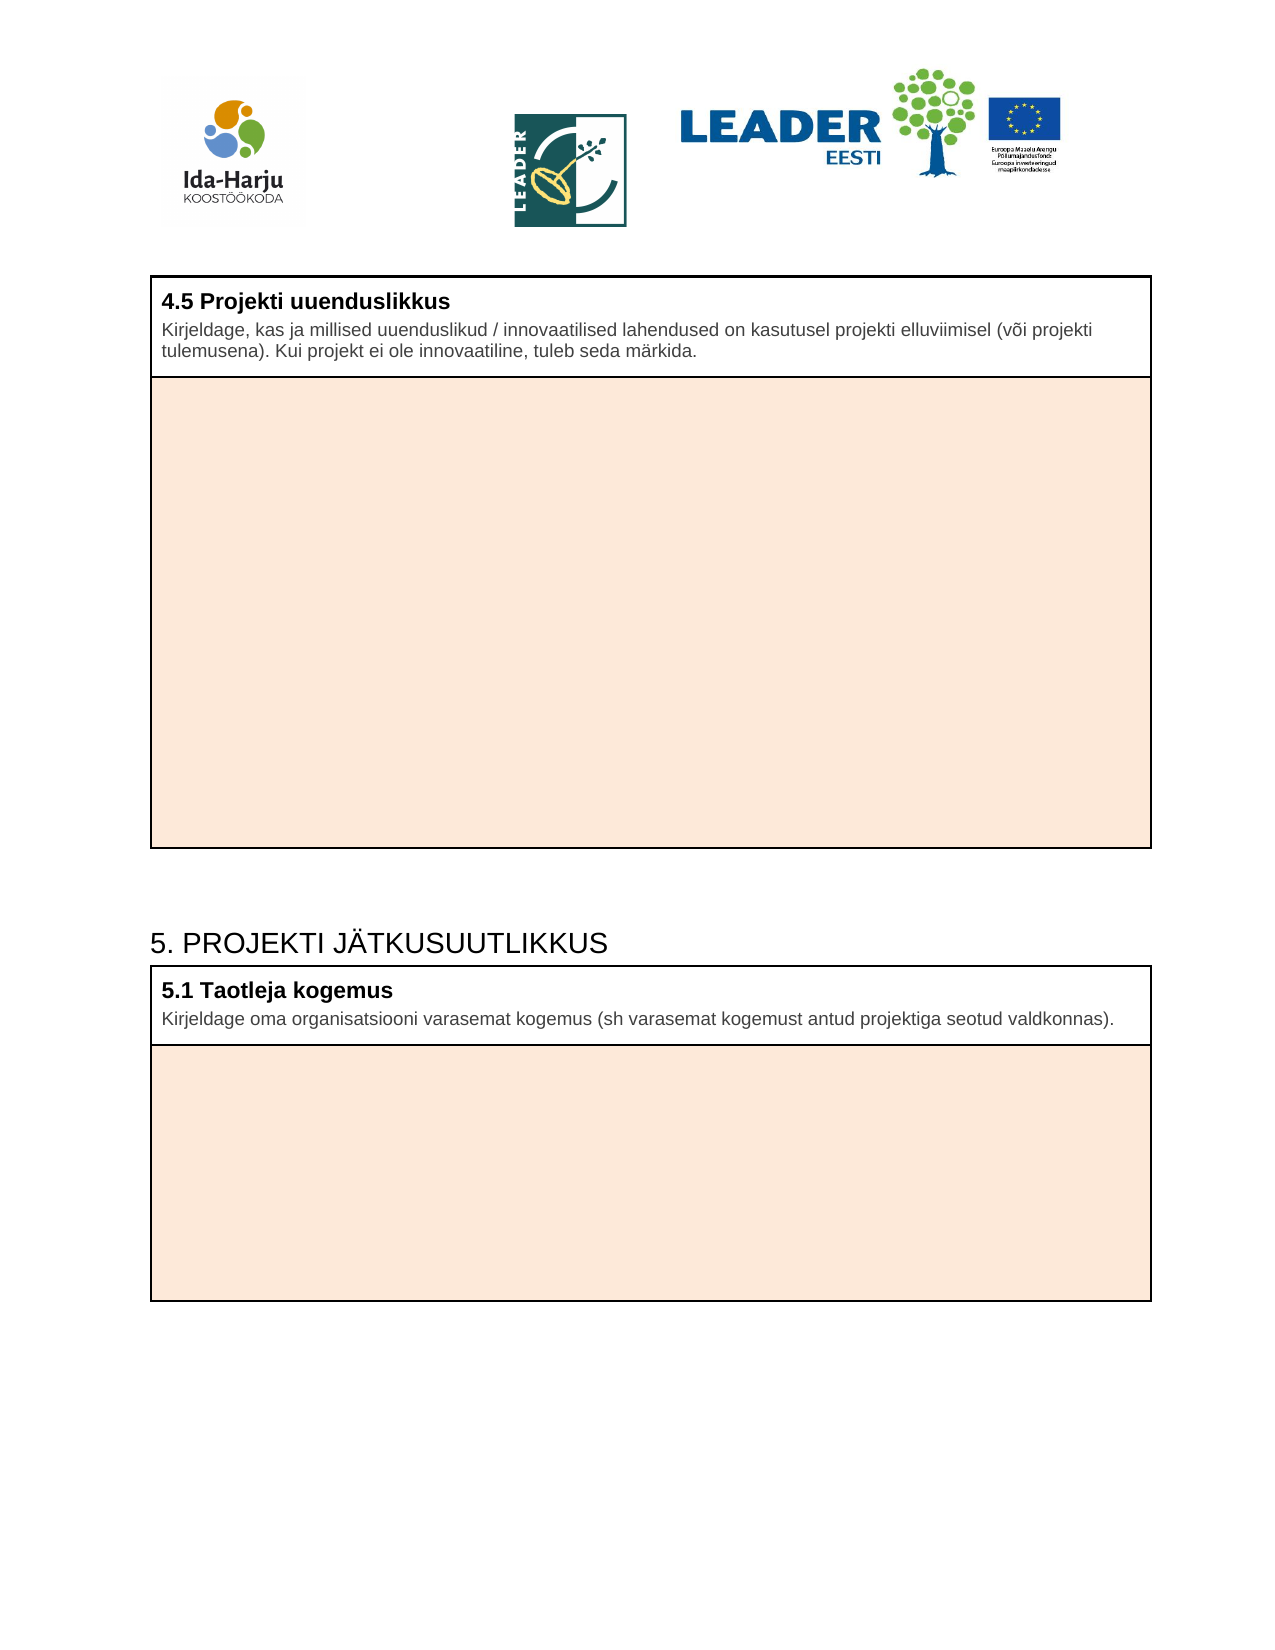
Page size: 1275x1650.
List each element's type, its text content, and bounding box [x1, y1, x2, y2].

text 5. PROJEKTI JÄTKUSUUTLIKKUS [150, 926, 1125, 960]
picture [514, 29, 1115, 227]
table_header 4.5 Projekti uuenduslikkus Kirjeldage, kas ja millised uuenduslikud / innovaatilised lahendused on kasutusel projekti elluviimisel (või projekti tulemusena). Kui projekt ei ole innovaatiline, tuleb seda märkida. [152, 278, 1150, 376]
table_cell [152, 378, 1150, 847]
picture [160, 76, 307, 227]
table_header 5.1 Taotleja kogemus Kirjeldage oma organisatsiooni varasemat kogemus (sh varasemat kogemust antud projektiga seotud valdkonnas). [152, 967, 1150, 1044]
table_cell [152, 1046, 1150, 1300]
